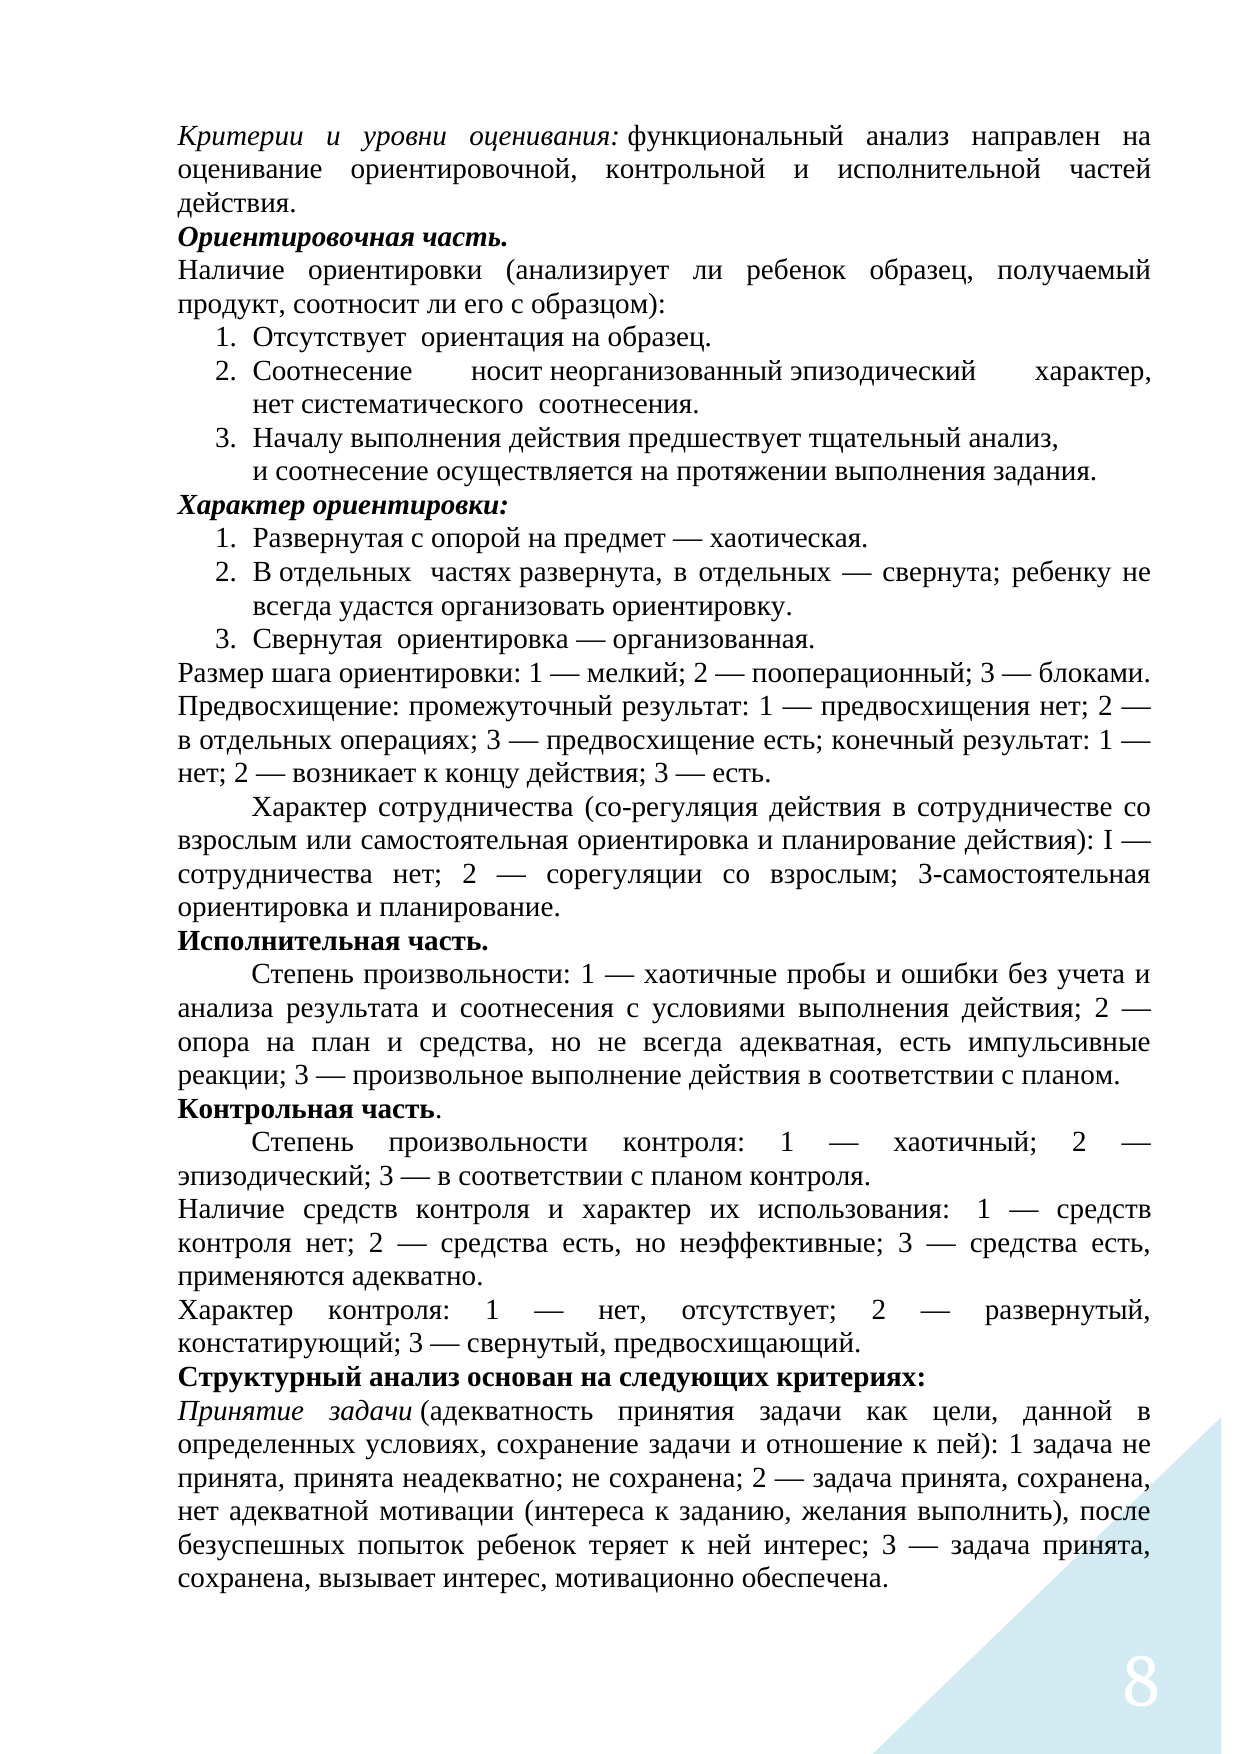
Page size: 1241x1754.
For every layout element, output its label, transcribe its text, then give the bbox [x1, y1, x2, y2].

text Степень произвольности контроля: 1 — хаотичный; 2 —эпизодический; 3 — в соответствии с планом контроля. [177, 1124, 1152, 1191]
text Ориентировочная часть. [177, 219, 1152, 252]
list Свернутая ориентировка — организованная. [215, 621, 1152, 655]
list Развернутая с опорой на предмет — хаотическая. [215, 521, 1152, 554]
text Характер ориентировки: [177, 487, 1152, 521]
text Степень произвольности: 1 — хаотичные пробы и ошибки без учета и анализа результата и соотнесения с условиями выполнения действия; 2 — опора на план и средства, но не всегда адекватная, есть импульсивные реакции; 3 — произвольное выполнение действия в соответствии с планом. [177, 957, 1152, 1091]
text Характер контроля: 1 — нет, отсутствует; 2 — развернутый, констатирующий; 3 — свернутый, предвосхищающий. [177, 1292, 1152, 1359]
text Принятие задачи (адекватность принятия задачи как цели, данной в определенных условиях, сохранение задачи и отношение к пей): 1 задача не принята, принята неадекватно; не сохранена; 2 — задача принята, сохранена, нет адекватной мотивации (интереса к заданию, желания выполнить), после безуспешных попыток ребенок теряет к ней интерес; 3 — задача принята, сохранена, вызывает интерес, мотивационно обеспечена. [177, 1393, 1152, 1594]
text Контрольная часть. [177, 1091, 1152, 1124]
text Характер сотрудничества (со-регуляция действия в сотрудничестве со взрослым или самостоятельная ориентировка и планирование действия): I — сотрудничества нет; 2 — сорегуляции со взрослым; 3-самостоятельная ориентировка и планирование. [177, 789, 1152, 923]
list Началу выполнения действия предшествует тщательный анализ, и соотнесение осуществляется на протяжении выполнения задания. [215, 420, 1152, 487]
text Наличие средств контроля и характер их использования: 1 — средств контроля нет; 2 — средства есть, но неэффективные; 3 — средства есть, применяются адекватно. [177, 1191, 1152, 1292]
list В отдельных частях развернута, в отдельных — свернута; ребенку не всегда удастся организовать ориентировку. [215, 554, 1152, 621]
text Размер шага ориентировки: 1 — мелкий; 2 — пооперационный; 3 — блоками. [177, 655, 1152, 688]
list Отсутствует ориентация на образец. [215, 319, 1152, 353]
text Критерии и уровни оценивания: функциональный анализ направлен на оценивание ориентировочной, контрольной и исполнительной частей действия. [177, 118, 1152, 219]
text Структурный анализ основан на следующих критериях: [177, 1359, 1152, 1393]
list Соотнесение носит неорганизованный эпизодический характер, нет систематического соотнесения. [215, 353, 1152, 420]
text Исполнительная часть. [177, 923, 1152, 957]
text Предвосхищение: промежуточный результат: 1 — предвосхищения нет; 2 — в отдельных операциях; 3 — предвосхищение есть; конечный результат: 1 — нет; 2 — возникает к концу действия; 3 — есть. [177, 688, 1152, 789]
text Наличие ориентировки (анализирует ли ребенок образец, получаемый продукт, соотносит ли его с образцом): [177, 252, 1152, 319]
